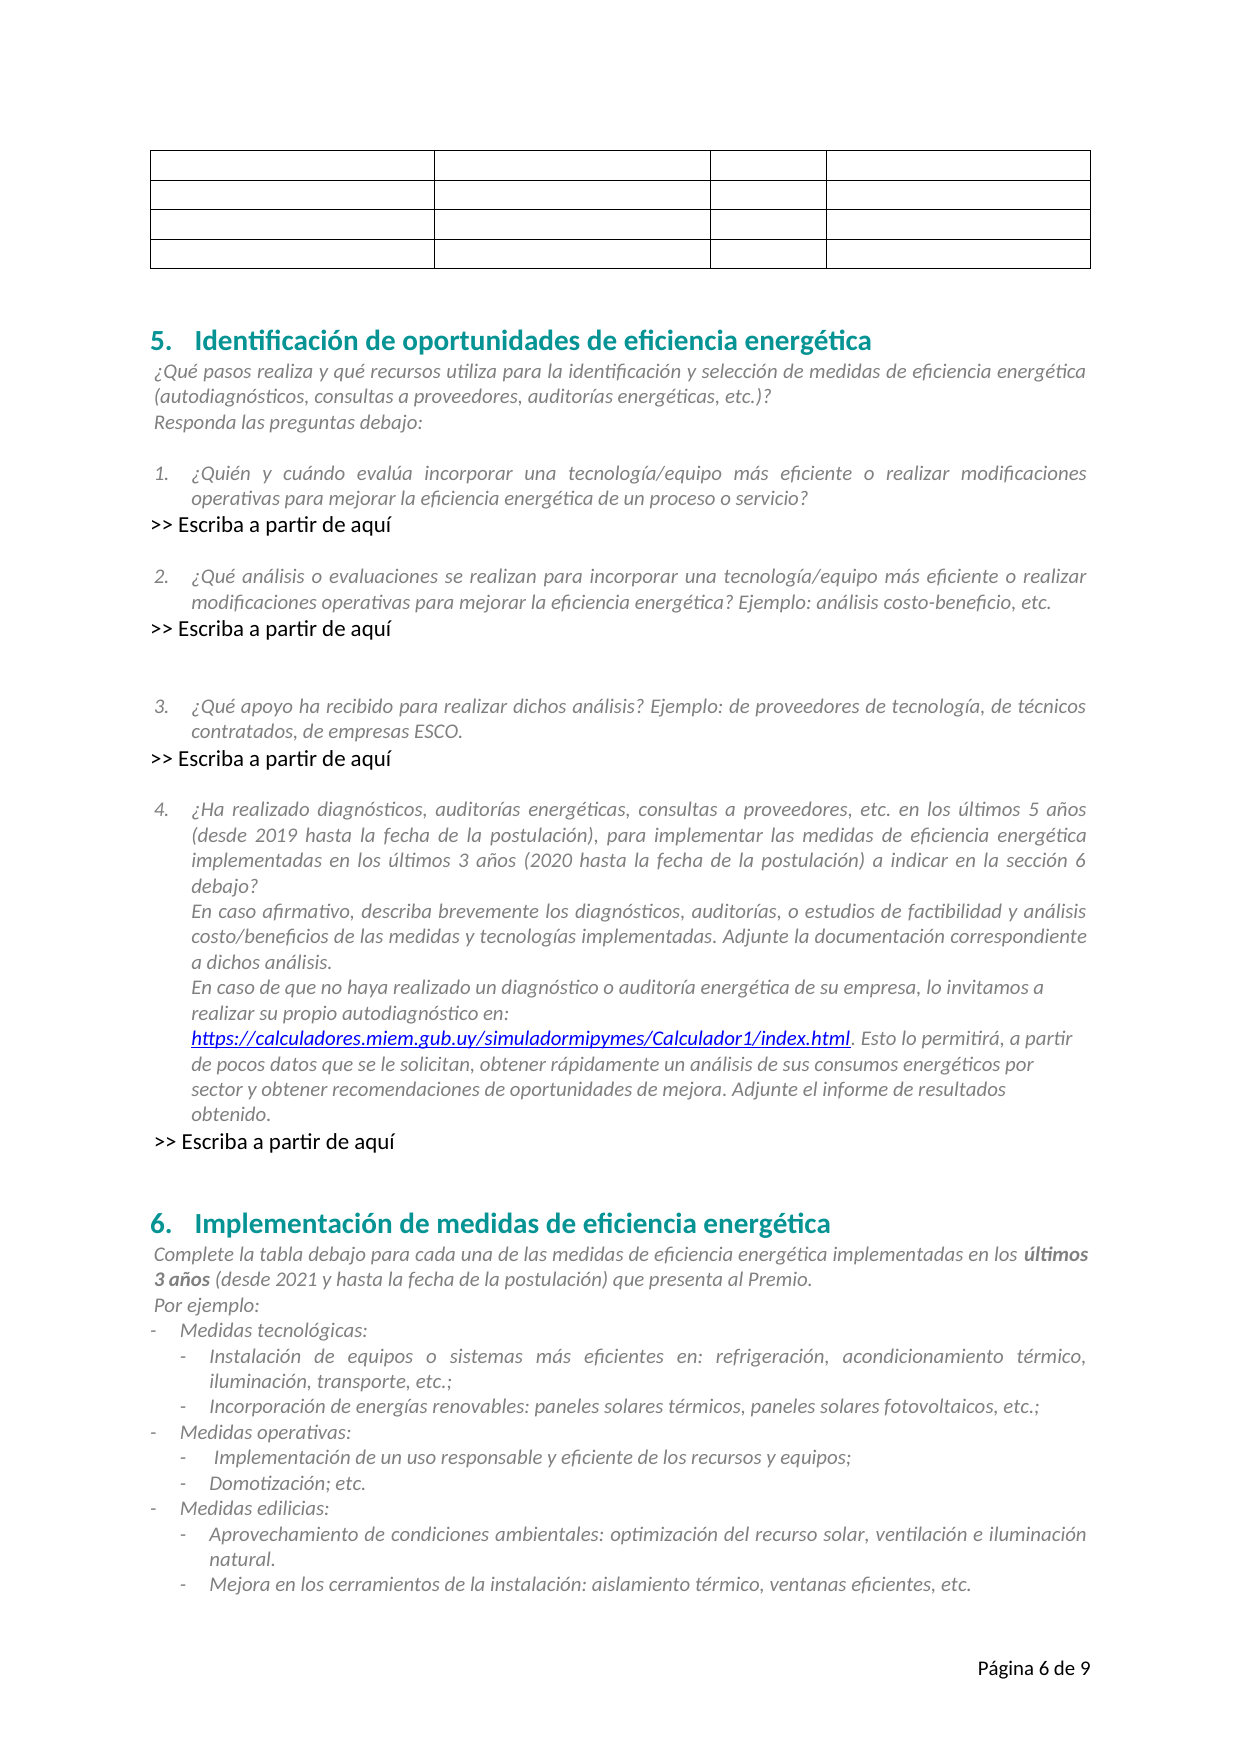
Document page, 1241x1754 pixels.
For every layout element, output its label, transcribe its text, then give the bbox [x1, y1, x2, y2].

table_cell [151, 181, 434, 209]
list Domotización; etc. [179, 1470, 1090, 1495]
text >> Escriba a partir de aquí [150, 511, 1090, 538]
table_cell [435, 151, 710, 179]
text Responda las preguntas debajo: [153, 409, 1090, 434]
text Por ejemplo: [153, 1292, 1090, 1317]
table_cell [711, 210, 826, 239]
list Aprovechamiento de condiciones ambientales: optimización del recurso solar, ventilación e iluminación natural. [179, 1521, 1090, 1572]
text En caso de que no haya realizado un diagnóstico o auditoría energética de su empresa, lo invitamos a realizar su propio autodiagnóstico en: https://calculadores.miem.gub.uy/simuladormipymes/Calculador1/index.html. Esto lo permitirá, a partir de pocos datos que se le solicitan, obtener rápidamente un análisis de sus consumos energéticos por sector y obtener recomendaciones de oportunidades de mejora. Adjunte el informe de resultados obtenido. [191, 974, 1090, 1127]
table_cell [827, 151, 1090, 179]
list ¿Qué apoyo ha recibido para realizar dichos análisis? Ejemplo: de proveedores de tecnología, de técnicos contratados, de empresas ESCO. [153, 693, 1090, 744]
table_cell [435, 181, 710, 209]
table_cell [711, 181, 826, 209]
text ¿Qué pasos realiza y qué recursos utiliza para la identificación y selección de medidas de eficiencia energética (autodiagnósticos, consultas a proveedores, auditorías energéticas, etc.)? [153, 358, 1090, 409]
table_cell [151, 240, 434, 268]
list ¿Ha realizado diagnósticos, auditorías energéticas, consultas a proveedores, etc. en los últimos 5 años (desde 2019 hasta la fecha de la postulación), para implementar las medidas de eficiencia energética implementadas en los últimos 3 años (2020 hasta la fecha de la postulación) a indicar en la sección 6 debajo? [153, 797, 1090, 898]
table_cell [827, 210, 1090, 239]
table_cell [435, 240, 710, 268]
list Implementación de un uso responsable y eficiente de los recursos y equipos; [179, 1444, 1090, 1470]
list Instalación de equipos o sistemas más eficientes en: refrigeración, acondicionamiento térmico, iluminación, transporte, etc.; [179, 1343, 1090, 1394]
table_cell [435, 210, 710, 239]
list ¿Quién y cuándo evalúa incorporar una tecnología/equipo más eficiente o realizar modificaciones operativas para mejorar la eficiencia energética de un proceso o servicio? [153, 460, 1090, 511]
text >> Escriba a partir de aquí [153, 1127, 1090, 1155]
subtitle Identificación de oportunidades de eficiencia energética [150, 322, 1090, 358]
list Incorporación de energías renovables: paneles solares térmicos, paneles solares fotovoltaicos, etc.; [179, 1394, 1090, 1419]
subtitle Implementación de medidas de eficiencia energética [150, 1206, 1090, 1241]
list Medidas operativas: [150, 1419, 1090, 1444]
table_cell [827, 240, 1090, 268]
table_cell [151, 210, 434, 239]
table_cell [711, 151, 826, 179]
text >> Escriba a partir de aquí [150, 744, 1090, 772]
text >> Escriba a partir de aquí [150, 614, 1090, 642]
list Medidas edilicias: [150, 1495, 1090, 1521]
list Mejora en los cerramientos de la instalación: aislamiento térmico, ventanas eficientes, etc. [179, 1572, 1090, 1597]
table_cell [151, 151, 434, 179]
table_cell [711, 240, 826, 268]
text En caso afirmativo, describa brevemente los diagnósticos, auditorías, o estudios de factibilidad y análisis costo/beneficios de las medidas y tecnologías implementadas. Adjunte la documentación correspondiente a dichos análisis. [191, 898, 1090, 974]
list ¿Qué análisis o evaluaciones se realizan para incorporar una tecnología/equipo más eficiente o realizar modificaciones operativas para mejorar la eficiencia energética? Ejemplo: análisis costo-beneficio, etc. [153, 563, 1090, 614]
table_cell [827, 181, 1090, 209]
text Complete la tabla debajo para cada una de las medidas de eficiencia energética implementadas en los últimos 3 años (desde 2021 y hasta la fecha de la postulación) que presenta al Premio. [153, 1241, 1090, 1292]
list Medidas tecnológicas: [150, 1317, 1090, 1343]
